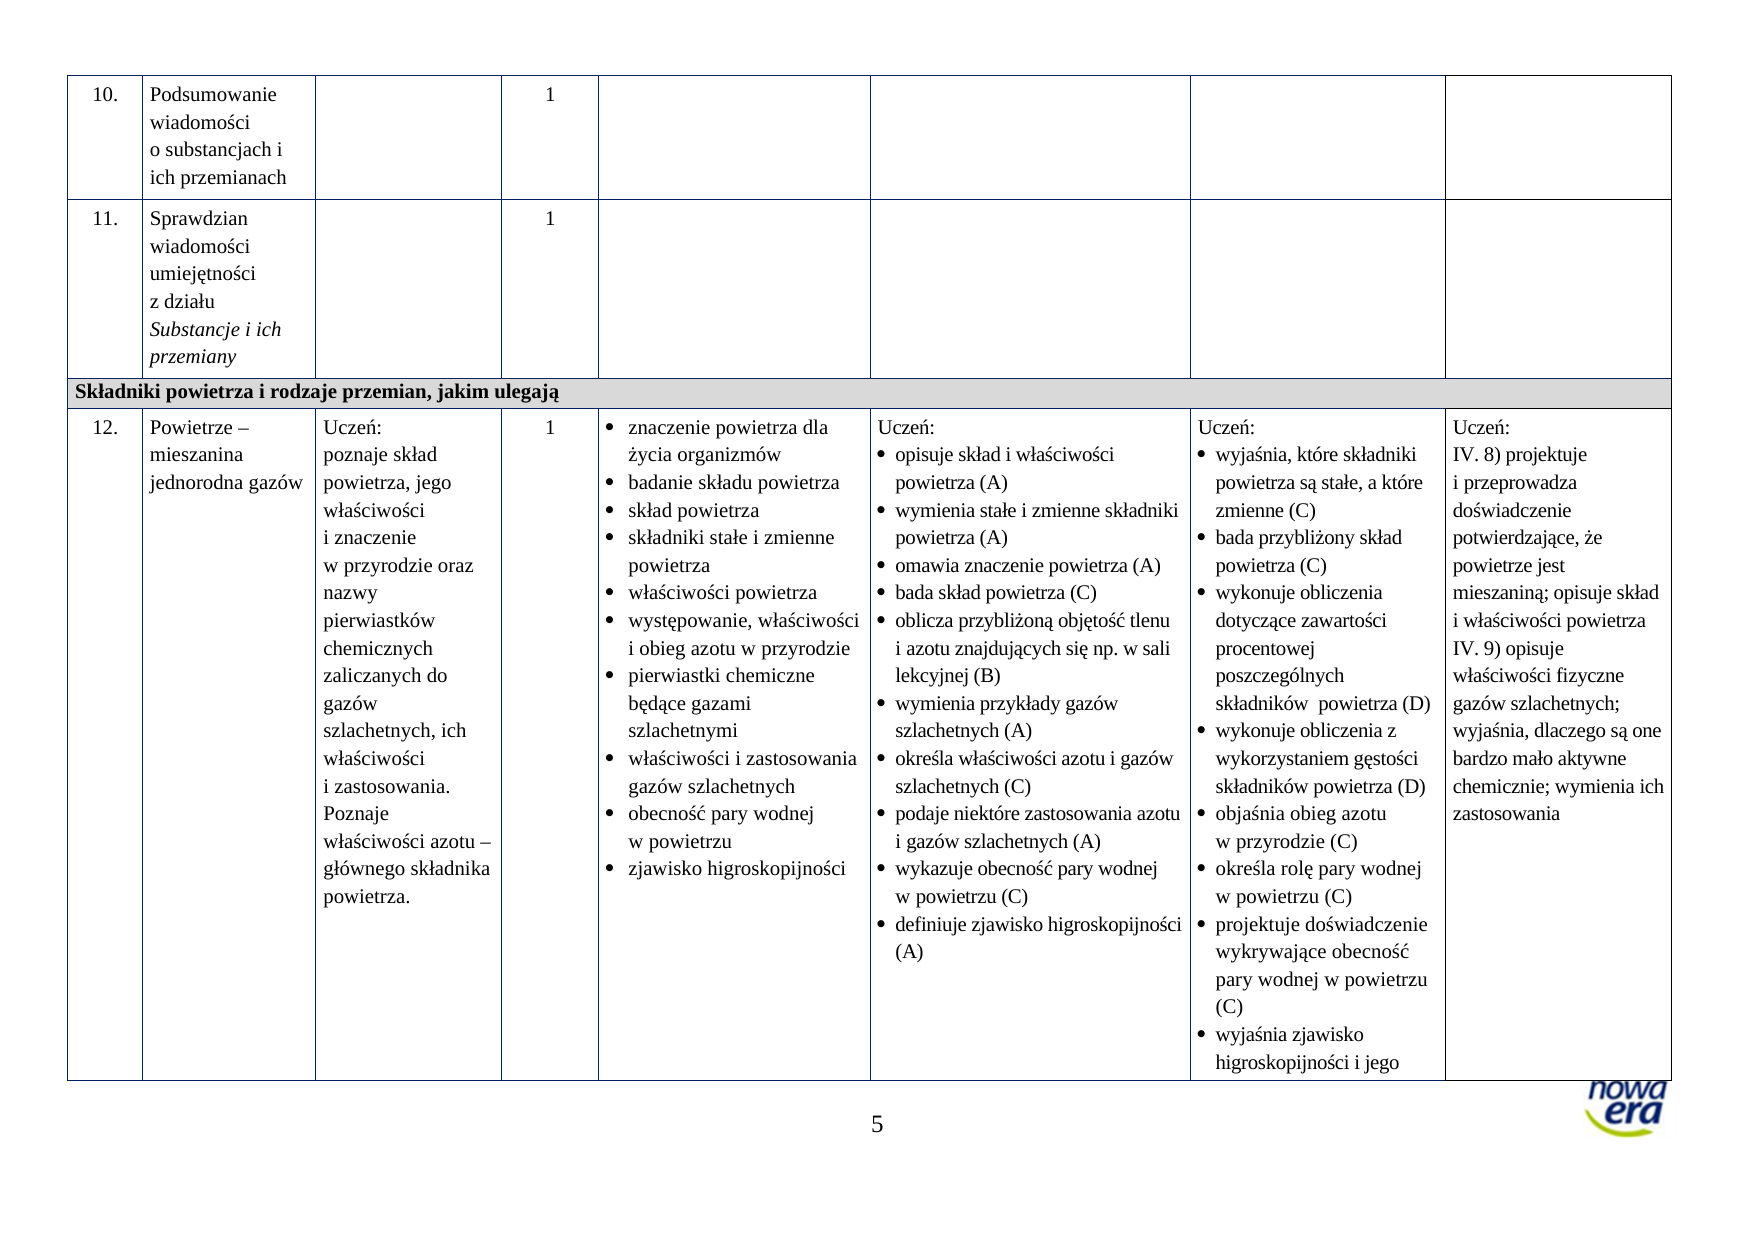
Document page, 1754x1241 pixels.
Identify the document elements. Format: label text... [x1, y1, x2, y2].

table_cell [599, 200, 870, 378]
picture [1583, 1081, 1678, 1141]
table_cell Składniki powietrza i rodzaje przemian, jakim ulegają [68, 379, 1671, 408]
table_cell [316, 200, 501, 378]
table_cell 1 [502, 76, 598, 199]
table_cell [599, 76, 870, 199]
table_cell Podsumowanie wiadomości o substancjach i ich przemianach [143, 76, 315, 199]
table_cell Powietrze – mieszanina jednorodna gazów [143, 409, 315, 1079]
table_cell 10. [68, 76, 142, 199]
table_cell [1191, 76, 1445, 199]
table_cell 1 [502, 409, 598, 1079]
table_cell 1 [502, 200, 598, 378]
table_cell [1446, 76, 1671, 199]
table_cell 12. [68, 409, 142, 1079]
table_cell Sprawdzian wiadomości umiejętności z działu Substancje i ich przemiany [143, 200, 315, 378]
table_cell 11. [68, 200, 142, 378]
table_cell [1191, 200, 1445, 378]
table_cell [871, 200, 1190, 378]
table_cell [1446, 200, 1671, 378]
table_cell [871, 76, 1190, 199]
table_cell [316, 76, 501, 199]
